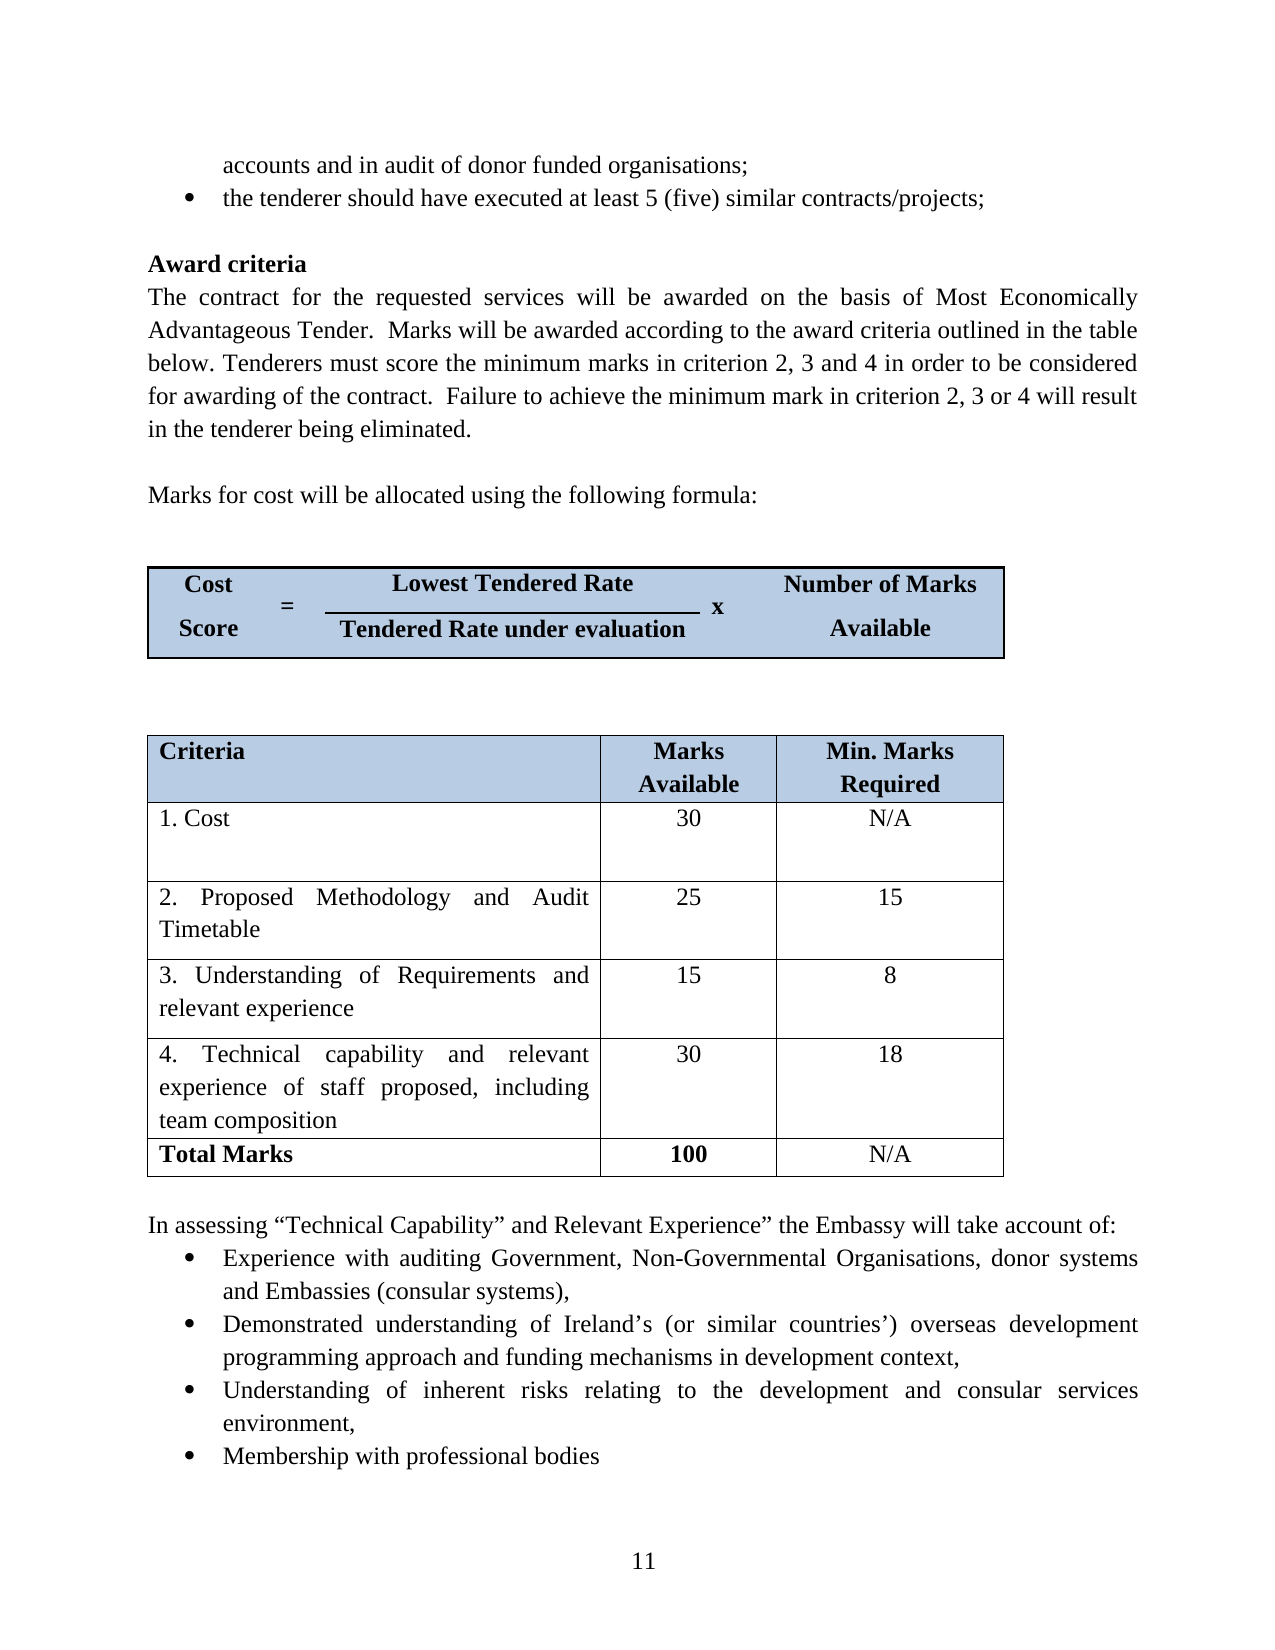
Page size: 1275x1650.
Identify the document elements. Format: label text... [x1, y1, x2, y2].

text Award criteria [148, 249, 1139, 278]
table_cell 30 [601, 803, 776, 881]
table_header Cost Score [149, 569, 269, 657]
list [185, 150, 1139, 179]
table_cell 3. Understanding of Requirements and relevant experience [148, 960, 600, 1038]
table_cell 8 [777, 960, 1003, 1038]
table_cell Tendered Rate under evaluation [325, 614, 700, 657]
list the tenderer should have executed at least 5 (five) similar contracts/projects; [185, 183, 1139, 212]
list Demonstrated understanding of Ireland’s (or similar countries’) overseas development programming approach and funding mechanisms in development context, [185, 1309, 1139, 1371]
table_header Min. Marks Required [777, 736, 1003, 802]
table_cell N/A [777, 803, 1003, 881]
table_cell 100 [601, 1139, 776, 1176]
list Understanding of inherent risks relating to the development and consular services environment, [185, 1375, 1139, 1437]
list Membership with professional bodies [185, 1441, 1139, 1470]
table_cell 15 [777, 882, 1003, 959]
table_cell 2. Proposed Methodology and Audit Timetable [148, 882, 600, 959]
table_header Number of Marks Available [756, 569, 1003, 657]
text The contract for the requested services will be awarded on the basis of Most Economically Advantageous Tender. Marks will be awarded according to the award criteria outlined in the table below. Tenderers must score the minimum marks in criterion 2, 3 and 4 in order to be considered for awarding of the contract. Failure to achieve the minimum mark in criterion 2, 3 or 4 will result in the tenderer being eliminated. [148, 282, 1139, 443]
table_header x [700, 569, 756, 657]
table_header Lowest Tendered Rate [325, 569, 700, 612]
table_header Marks Available [601, 736, 776, 802]
text Marks for cost will be allocated using the following formula: [148, 480, 1139, 509]
table_cell N/A [777, 1139, 1003, 1176]
table_cell 1. Cost [148, 803, 600, 881]
table_cell 25 [601, 882, 776, 959]
table_cell 15 [601, 960, 776, 1038]
table_cell 30 [601, 1039, 776, 1138]
table_cell Total Marks [148, 1139, 600, 1176]
table_cell 4. Technical capability and relevant experience of staff proposed, including team composition [148, 1039, 600, 1138]
table_header = [269, 569, 325, 657]
table_cell 18 [777, 1039, 1003, 1138]
table_header Criteria [148, 736, 600, 802]
list Experience with auditing Government, Non-Governmental Organisations, donor systems and Embassies (consular systems), [185, 1243, 1139, 1305]
text In assessing “Technical Capability” and Relevant Experience” the Embassy will take account of: [148, 1210, 1139, 1239]
